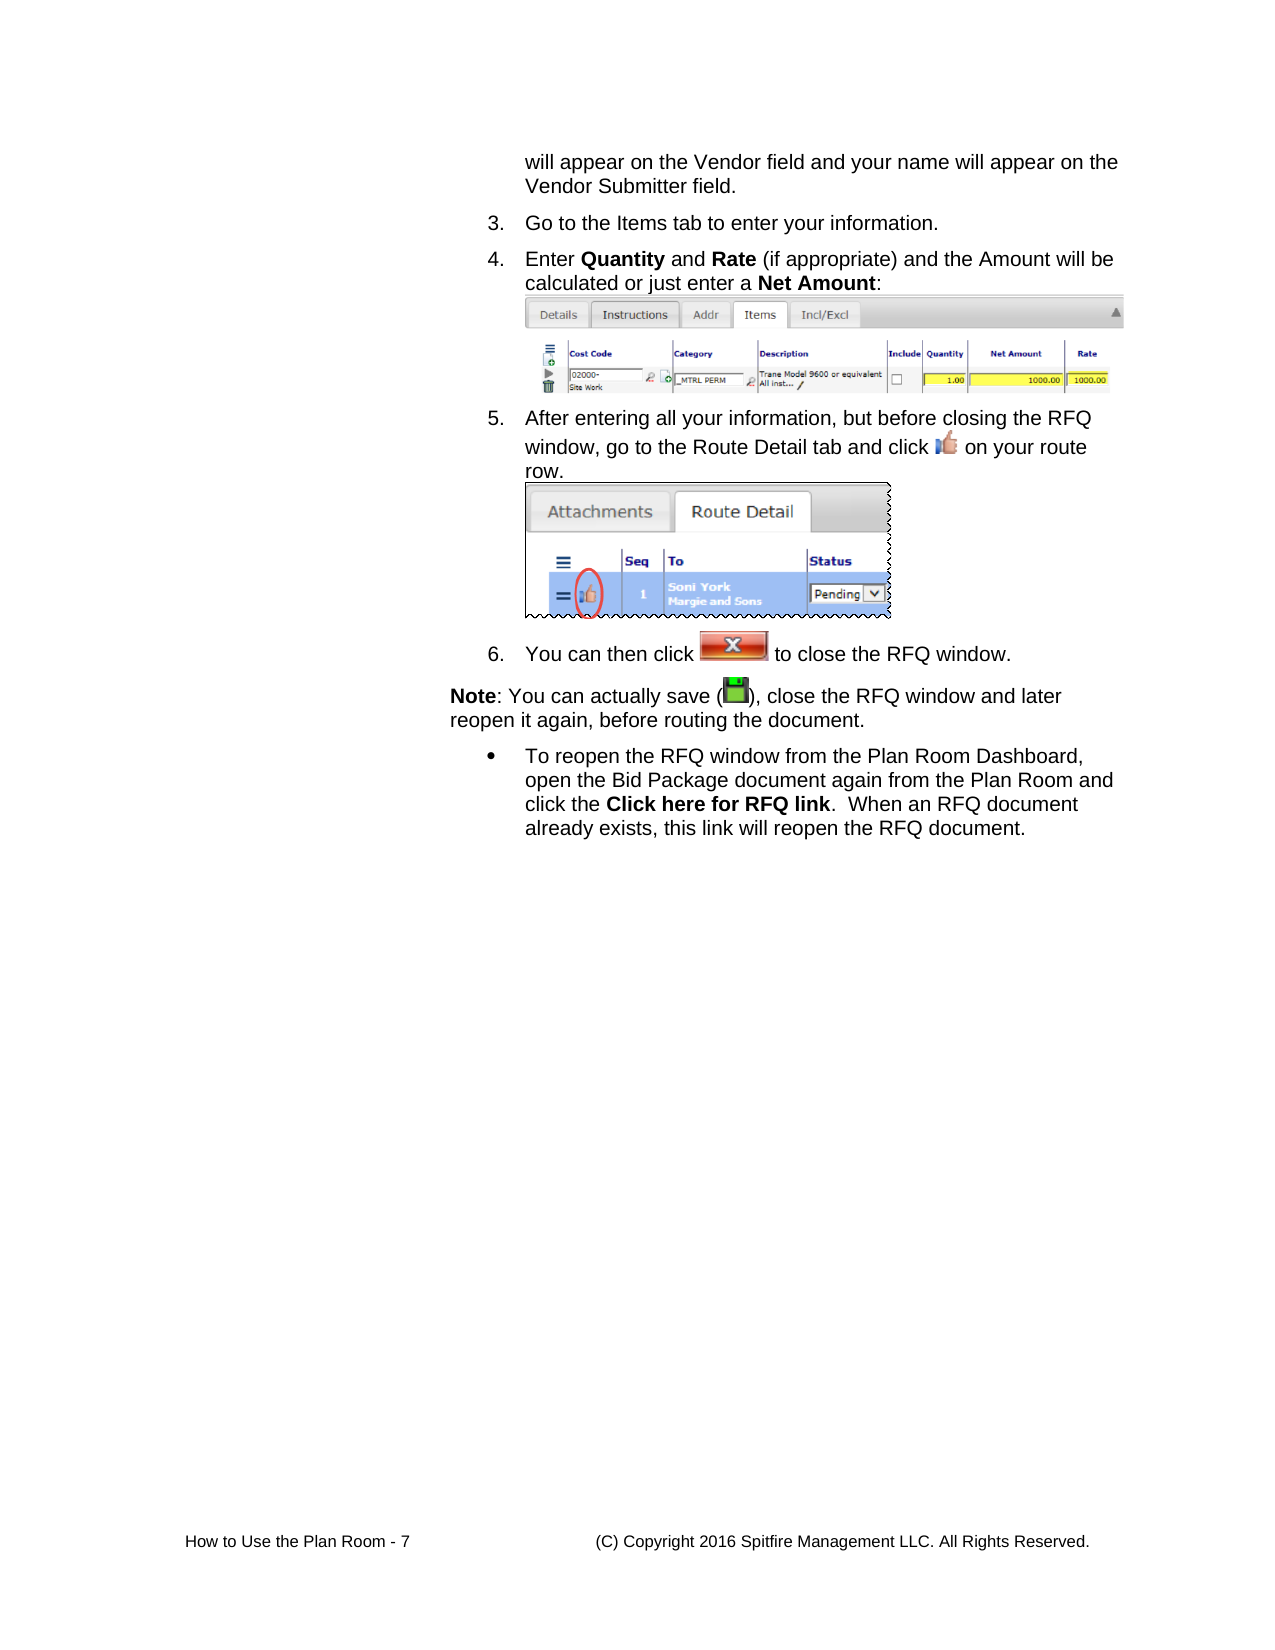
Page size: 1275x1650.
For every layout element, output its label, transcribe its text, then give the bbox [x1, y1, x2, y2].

picture [699, 631, 769, 661]
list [487, 150, 1125, 198]
picture [525, 482, 892, 619]
picture [934, 430, 959, 454]
list Go to the Items tab to enter your information. [487, 210, 1125, 234]
text Note: You can actually save (), close the RFQ window and later reopen it again, before routing the document. [450, 678, 1125, 731]
picture [723, 677, 749, 703]
picture [525, 294, 1124, 394]
text To reopen the RFQ window from the Plan Room Dashboard, open the Bid Package document again from the Plan Room and click the Click here for RFQ link. When an RFQ document already exists, this link will reopen the RFQ document. [487, 744, 1125, 840]
list You can then click to close the RFQ window. [487, 631, 1125, 665]
